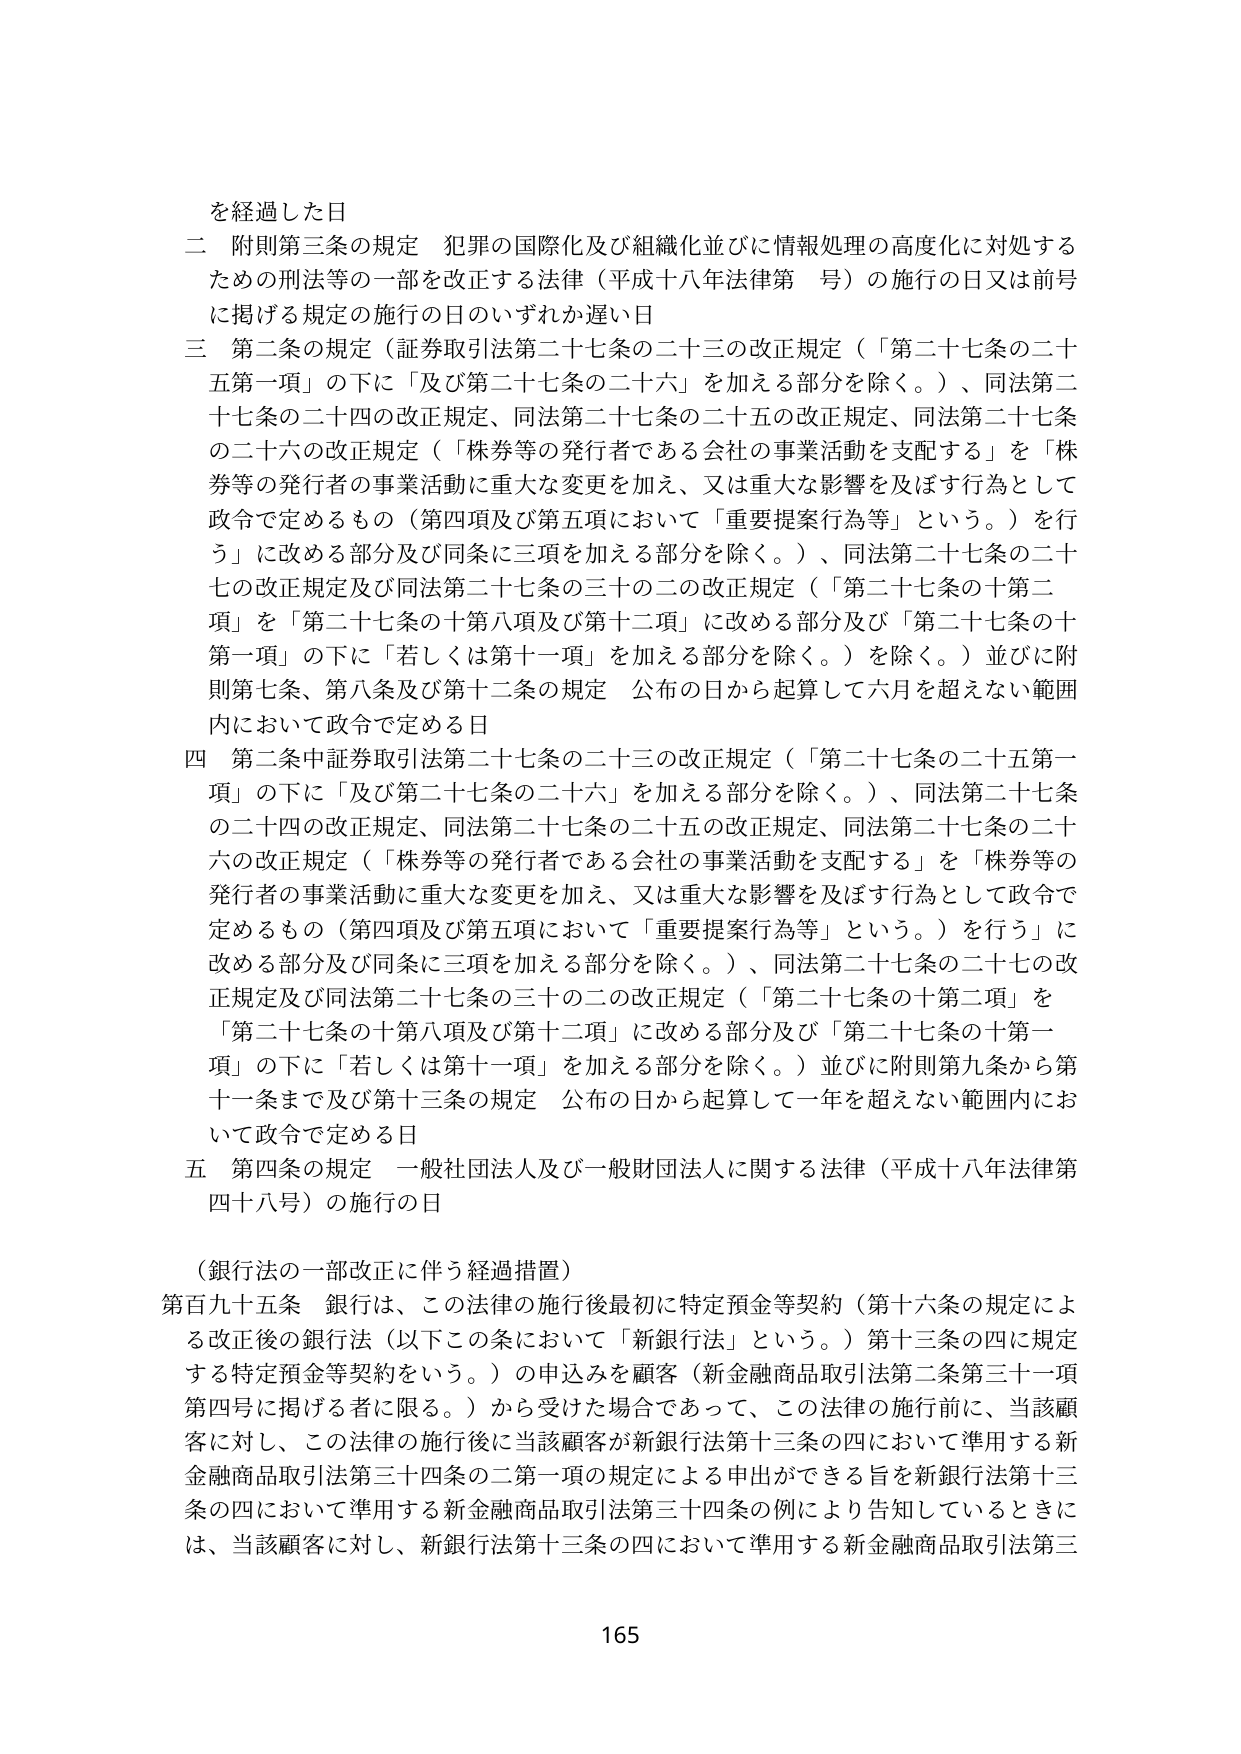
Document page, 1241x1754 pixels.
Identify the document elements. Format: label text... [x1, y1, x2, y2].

text 二 附則第三条の規定 犯罪の国際化及び組織化並びに情報処理の高度化に対処するための刑法等の一部を改正する法律（平成十八年法律第 号）の施行の日又は前号に掲げる規定の施行の日のいずれか遅い日 [184, 228, 1079, 330]
text 四 第二条中証券取引法第二十七条の二十三の改正規定（「第二十七条の二十五第一項」の下に「及び第二十七条の二十六」を加える部分を除く。）、同法第二十七条の二十四の改正規定、同法第二十七条の二十五の改正規定、同法第二十七条の二十六の改正規定（「株券等の発行者である会社の事業活動を支配する」を「株券等の発行者の事業活動に重大な変更を加え、又は重大な影響を及ぼす行為として政令で定めるもの（第四項及び第五項において「重要提案行為等」という。）を行う」に改める部分及び同条に三項を加える部分を除く。）、同法第二十七条の二十七の改正規定及び同法第二十七条の三十の二の改正規定（「第二十七条の十第二項」を「第二十七条の十第八項及び第十二項」に改める部分及び「第二十七条の十第一項」の下に「若しくは第十一項」を加える部分を除く。）並びに附則第九条から第十一条まで及び第十三条の規定 公布の日から起算して一年を超えない範囲内において政令で定める日 [184, 740, 1079, 1150]
text 五 第四条の規定 一般社団法人及び一般財団法人に関する法律（平成十八年法律第四十八号）の施行の日 [184, 1150, 1079, 1219]
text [161, 1287, 1079, 1560]
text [184, 194, 1079, 228]
text （銀行法の一部改正に伴う経過措置） [184, 1253, 1079, 1287]
text 三 第二条の規定（証券取引法第二十七条の二十三の改正規定（「第二十七条の二十五第一項」の下に「及び第二十七条の二十六」を加える部分を除く。）、同法第二十七条の二十四の改正規定、同法第二十七条の二十五の改正規定、同法第二十七条の二十六の改正規定（「株券等の発行者である会社の事業活動を支配する」を「株券等の発行者の事業活動に重大な変更を加え、又は重大な影響を及ぼす行為として政令で定めるもの（第四項及び第五項において「重要提案行為等」という。）を行う」に改める部分及び同条に三項を加える部分を除く。）、同法第二十七条の二十七の改正規定及び同法第二十七条の三十の二の改正規定（「第二十七条の十第二項」を「第二十七条の十第八項及び第十二項」に改める部分及び「第二十七条の十第一項」の下に「若しくは第十一項」を加える部分を除く。）を除く。）並びに附則第七条、第八条及び第十二条の規定 公布の日から起算して六月を超えない範囲内において政令で定める日 [184, 330, 1079, 740]
